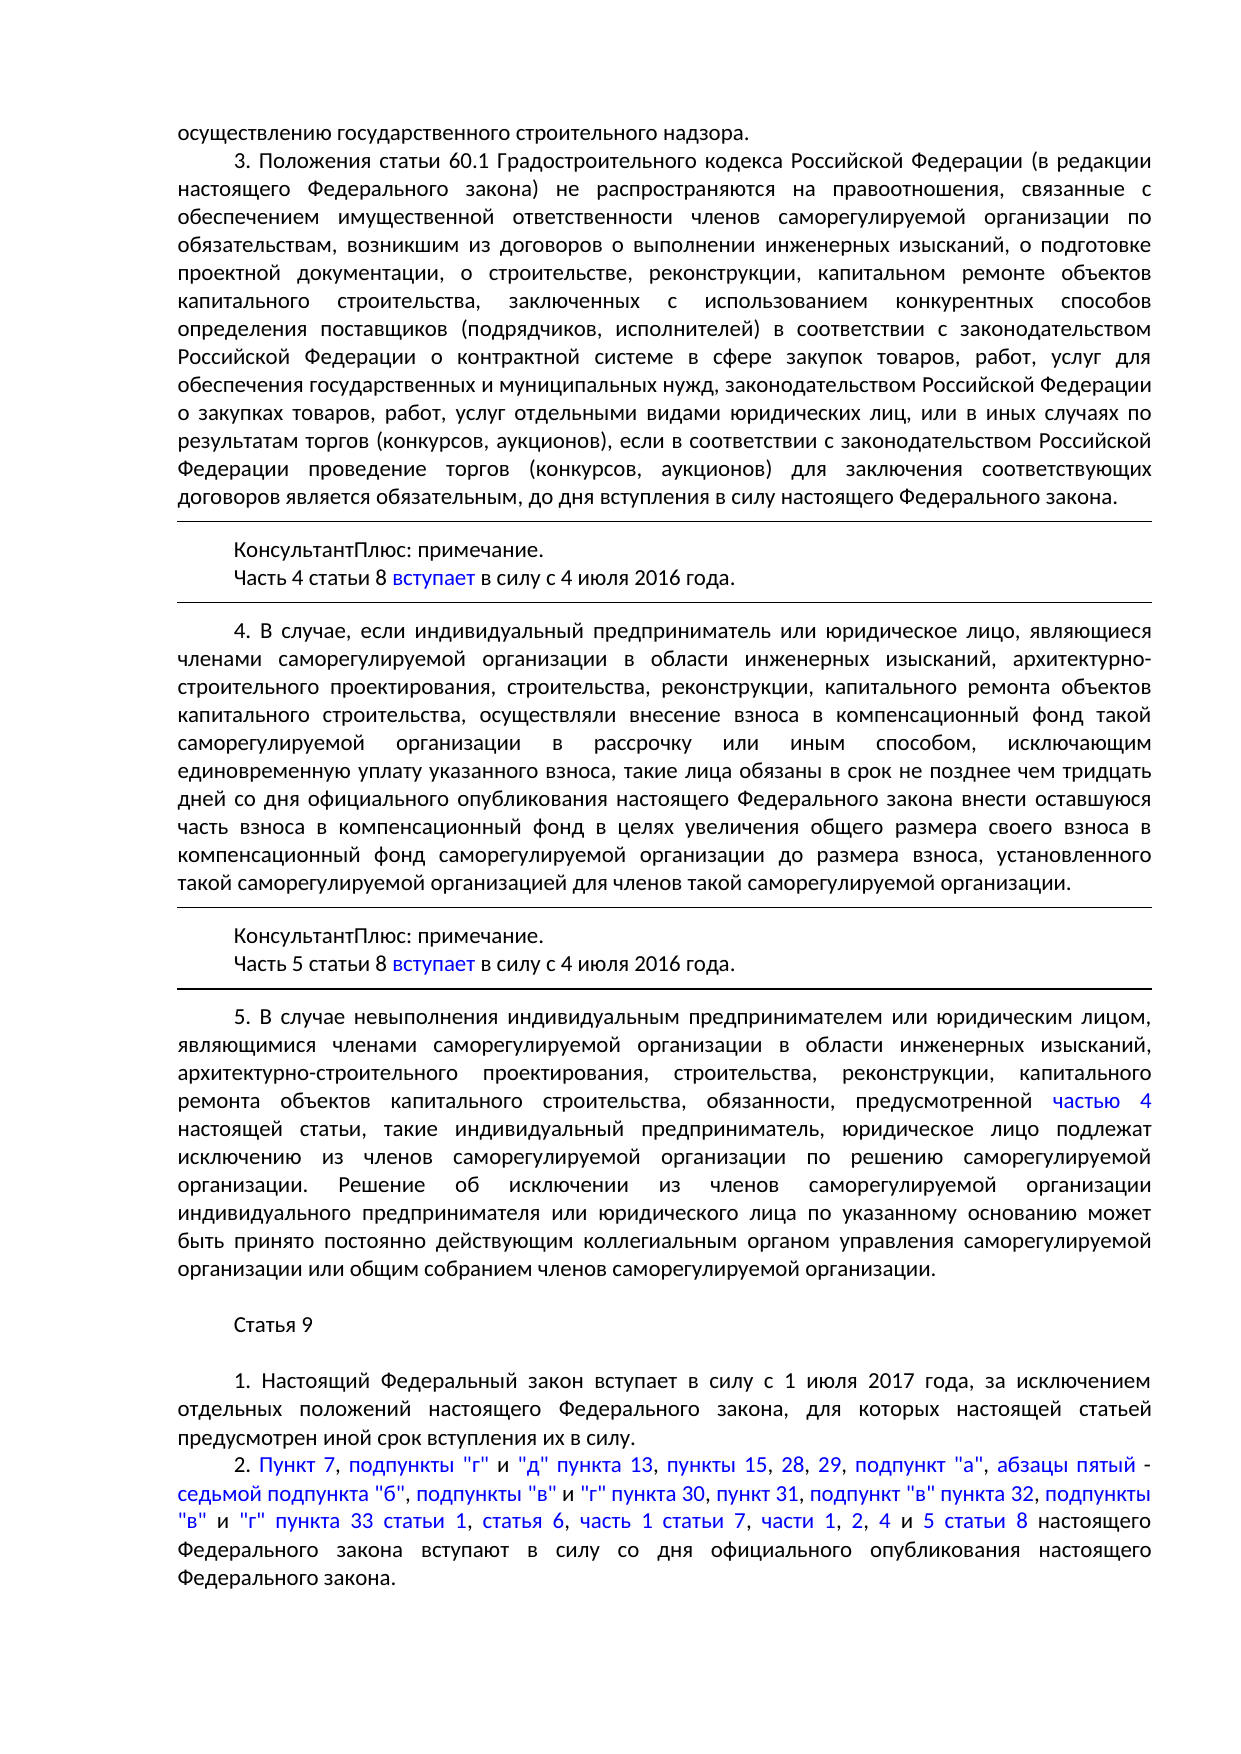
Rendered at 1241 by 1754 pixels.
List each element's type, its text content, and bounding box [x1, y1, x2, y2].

text КонсультантПлюс: примечание. [177, 921, 1152, 949]
text Часть 5 статьи 8 вступает в силу с 4 июля 2016 года. [177, 949, 1152, 977]
text 4. В случае, если индивидуальный предприниматель или юридическое лицо, являющиеся членами саморегулируемой организации в области инженерных изысканий, архитектурно-строительного проектирования, строительства, реконструкции, капитального ремонта объектов капитального строительства, осуществляли внесение взноса в компенсационный фонд такой саморегулируемой организации в рассрочку или иным способом, исключающим единовременную уплату указанного взноса, такие лица обязаны в срок не позднее чем тридцать дней со дня официального опубликования настоящего Федерального закона внести оставшуюся часть взноса в компенсационный фонд в целях увеличения общего размера своего взноса в компенсационный фонд саморегулируемой организации до размера взноса, установленного такой саморегулируемой организацией для членов такой саморегулируемой организации. [177, 616, 1152, 896]
text Часть 4 статьи 8 вступает в силу с 4 июля 2016 года. [177, 563, 1152, 591]
text 2. Пункт 7, подпункты "г" и "д" пункта 13, пункты 15, 28, 29, подпункт "а", абзацы пятый - седьмой подпункта "б", подпункты "в" и "г" пункта 30, пункт 31, подпункт "в" пункта 32, подпункты "в" и "г" пункта 33 статьи 1, статья 6, часть 1 статьи 7, части 1, 2, 4 и 5 статьи 8 настоящего Федерального закона вступают в силу со дня официального опубликования настоящего Федерального закона. [177, 1451, 1152, 1591]
text 5. В случае невыполнения индивидуальным предпринимателем или юридическим лицом, являющимися членами саморегулируемой организации в области инженерных изысканий, архитектурно-строительного проектирования, строительства, реконструкции, капитального ремонта объектов капитального строительства, обязанности, предусмотренной частью 4 настоящей статьи, такие индивидуальный предприниматель, юридическое лицо подлежат исключению из членов саморегулируемой организации по решению саморегулируемой организации. Решение об исключении из членов саморегулируемой организации индивидуального предпринимателя или юридического лица по указанному основанию может быть принято постоянно действующим коллегиальным органом управления саморегулируемой организации или общим собранием членов саморегулируемой организации. [177, 1002, 1152, 1282]
text 3. Положения статьи 60.1 Градостроительного кодекса Российской Федерации (в редакции настоящего Федерального закона) не распространяются на правоотношения, связанные с обеспечением имущественной ответственности членов саморегулируемой организации по обязательствам, возникшим из договоров о выполнении инженерных изысканий, о подготовке проектной документации, о строительстве, реконструкции, капитальном ремонте объектов капитального строительства, заключенных с использованием конкурентных способов определения поставщиков (подрядчиков, исполнителей) в соответствии с законодательством Российской Федерации о контрактной системе в сфере закупок товаров, работ, услуг для обеспечения государственных и муниципальных нужд, законодательством Российской Федерации о закупках товаров, работ, услуг отдельными видами юридических лиц, или в иных случаях по результатам торгов (конкурсов, аукционов), если в соответствии с законодательством Российской Федерации проведение торгов (конкурсов, аукционов) для заключения соответствующих договоров является обязательным, до дня вступления в силу настоящего Федерального закона. [177, 146, 1152, 510]
text Статья 9 [177, 1311, 1152, 1338]
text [177, 118, 1152, 146]
text 1. Настоящий Федеральный закон вступает в силу с 1 июля 2017 года, за исключением отдельных положений настоящего Федерального закона, для которых настоящей статьей предусмотрен иной срок вступления их в силу. [177, 1367, 1152, 1451]
text КонсультантПлюс: примечание. [177, 535, 1152, 563]
